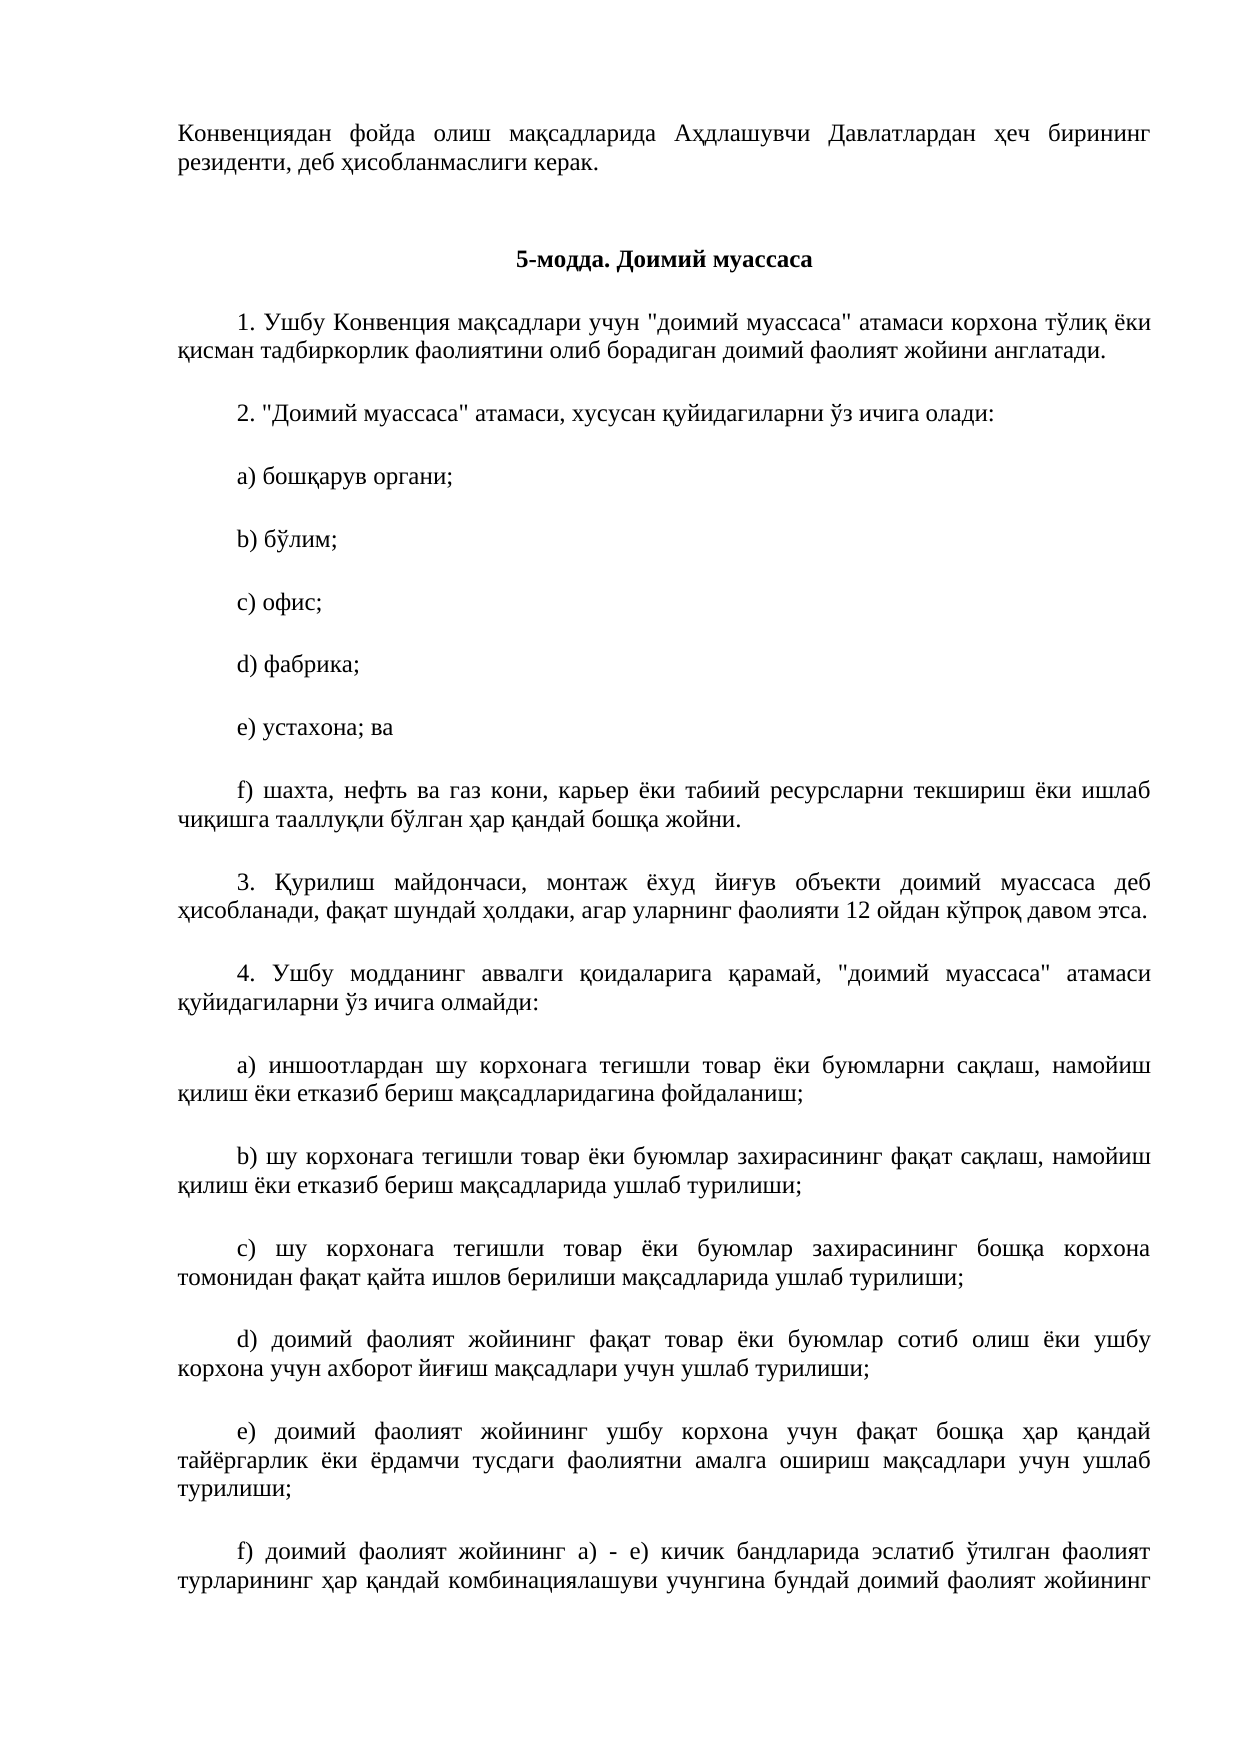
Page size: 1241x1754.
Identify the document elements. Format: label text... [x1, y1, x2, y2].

text е) устахона; ва [177, 712, 1152, 741]
text f) шахта, нефть ва газ кони, карьер ёки табиий ресурсларни текшириш ёки ишлаб чиқишга тааллуқли бўлган ҳар қандай бошқа жойни. [177, 775, 1152, 832]
text b) шу коpхонага тегишли товар ёки буюмлар захирасининг фақат сақлаш, намойиш қилиш ёки етказиб бериш мақсадларида ушлаб турилиши; [177, 1141, 1152, 1199]
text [177, 118, 1152, 176]
text 1. Ушбу Конвенция мақсадлари учун "доимий муассаса" атамаси корхона тўлиқ ёки қисман тадбиркорлик фаолиятини олиб борадиган доимий фаолият жойини англатади. [177, 307, 1152, 364]
text 4. Ушбу модданинг аввалги қоидаларига қарамай, "доимий муассаса" атамаси қуйидагиларни ўз ичига олмайди: [177, 958, 1152, 1016]
text c) офис; [177, 587, 1152, 615]
text 5-модда. Доимий муассаса [177, 244, 1152, 272]
text d) фабрика; [177, 649, 1152, 678]
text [177, 1536, 1152, 1594]
text с) шу коpхонага тегишли товар ёки буюмлар захирасининг бошқа коpхона томонидан фақат қайта ишлов берилиши мақсадларида ушлаб турилиши; [177, 1233, 1152, 1290]
text b) бўлим; [177, 524, 1152, 552]
text d) доимий фаолият жойининг фақат товар ёки буюмлар сотиб олиш ёки ушбу коpхона учун ахборот йиғиш мақсадлари учун ушлаб турилиши; [177, 1324, 1152, 1382]
text e) доимий фаолият жойининг ушбу коpхона учун фақат бошқа ҳар қандай тайёргарлик ёки ёрдамчи тусдаги фаолиятни амалга ошириш мақсадлари учун ушлаб турилиши; [177, 1416, 1152, 1502]
text а) иншоотлардан шу коpхонага тегишли товар ёки буюмларни сақлаш, намойиш қилиш ёки етказиб бериш мақсадларидагина фойдаланиш; [177, 1050, 1152, 1107]
text а) бошқарув органи; [177, 461, 1152, 490]
text 2. "Доимий муассаса" атамаси, хусусан қуйидагиларни ўз ичига олади: [177, 398, 1152, 427]
text 3. Қурилиш майдончаси, монтаж ёхуд йиғув объекти доимий муассаса деб ҳисобланади, фақат шундай ҳолдаки, агар уларнинг фаолияти 12 ойдан кўпроқ давом этса. [177, 867, 1152, 924]
